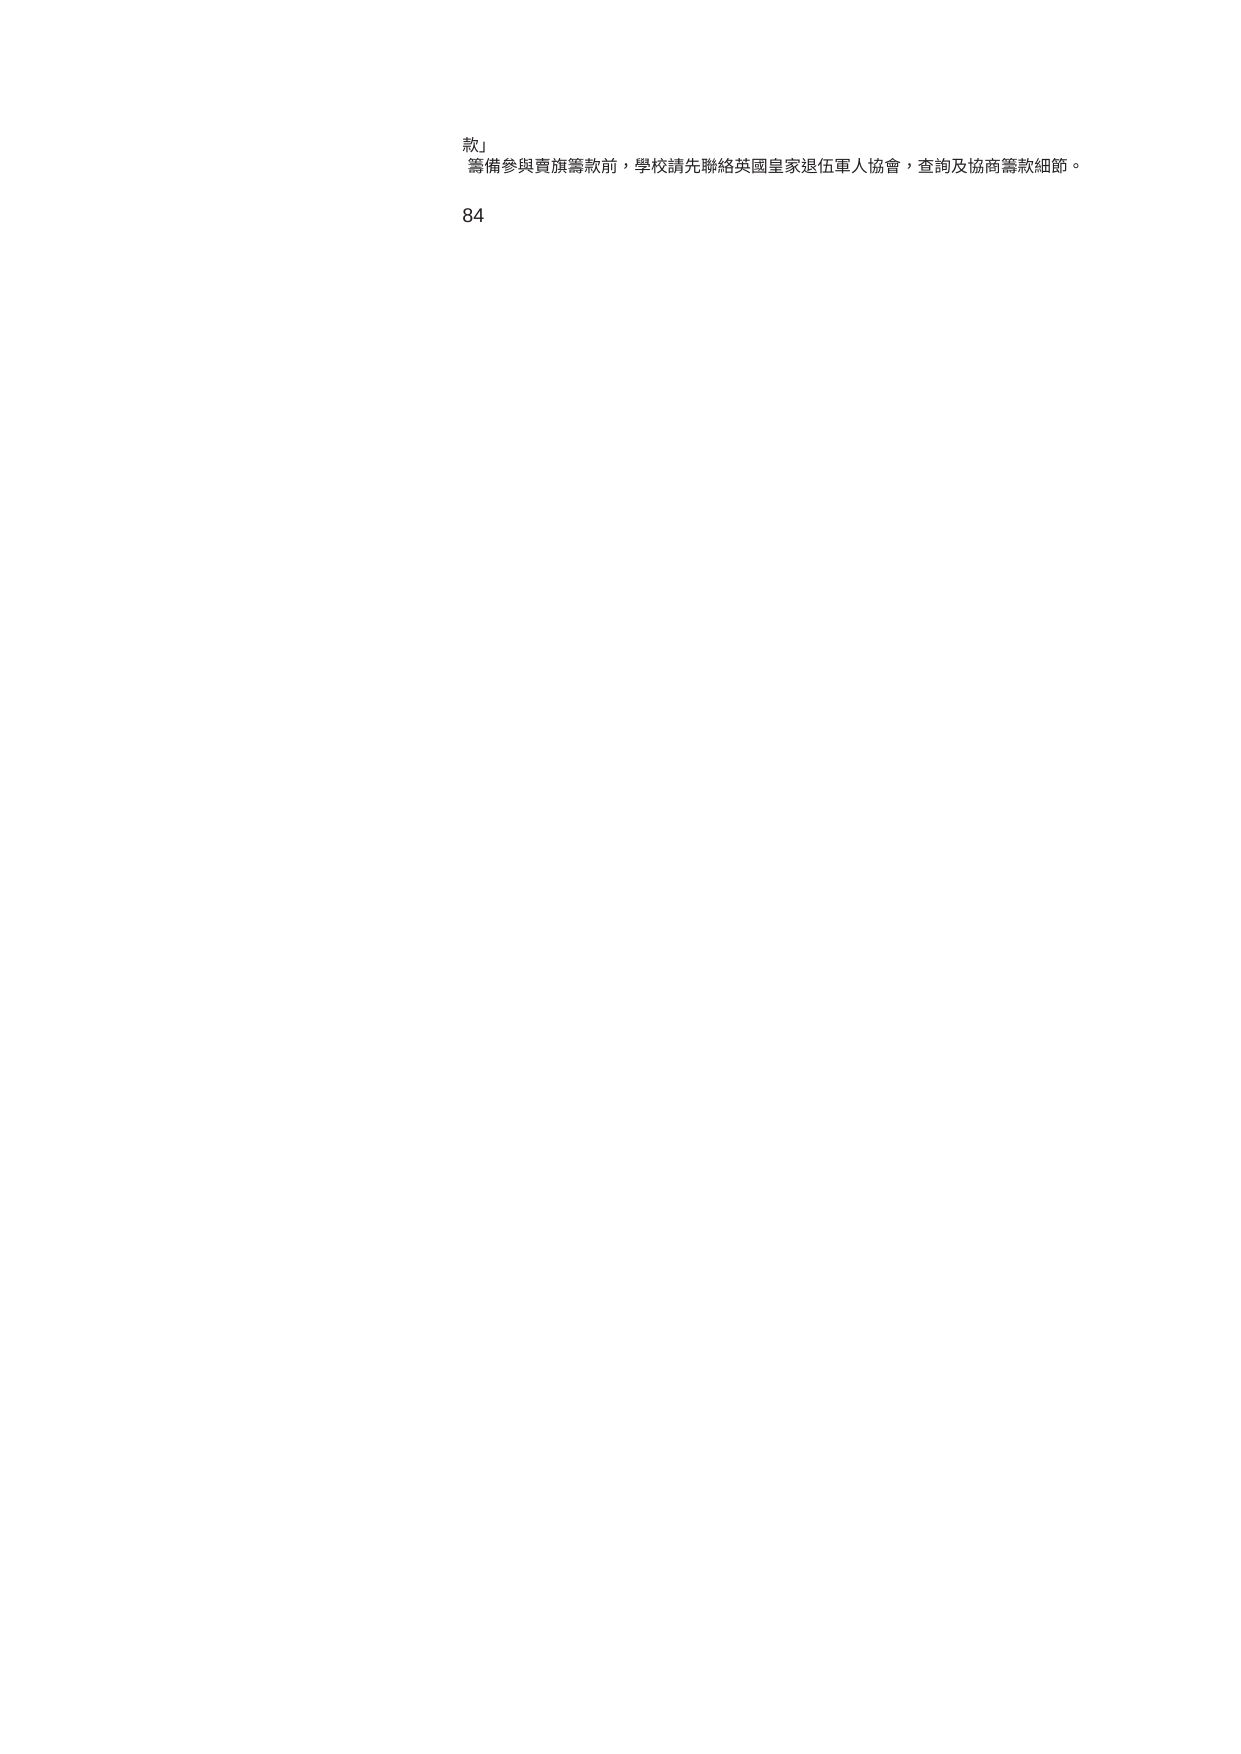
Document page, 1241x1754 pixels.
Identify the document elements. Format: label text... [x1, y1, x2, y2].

text 籌備參與賣旗籌款前，學校請先聯絡英國皇家退伍軍人協會，查詢及協商籌款細節。 [462, 159, 1147, 176]
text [462, 130, 1147, 156]
text 84 [462, 204, 1147, 228]
